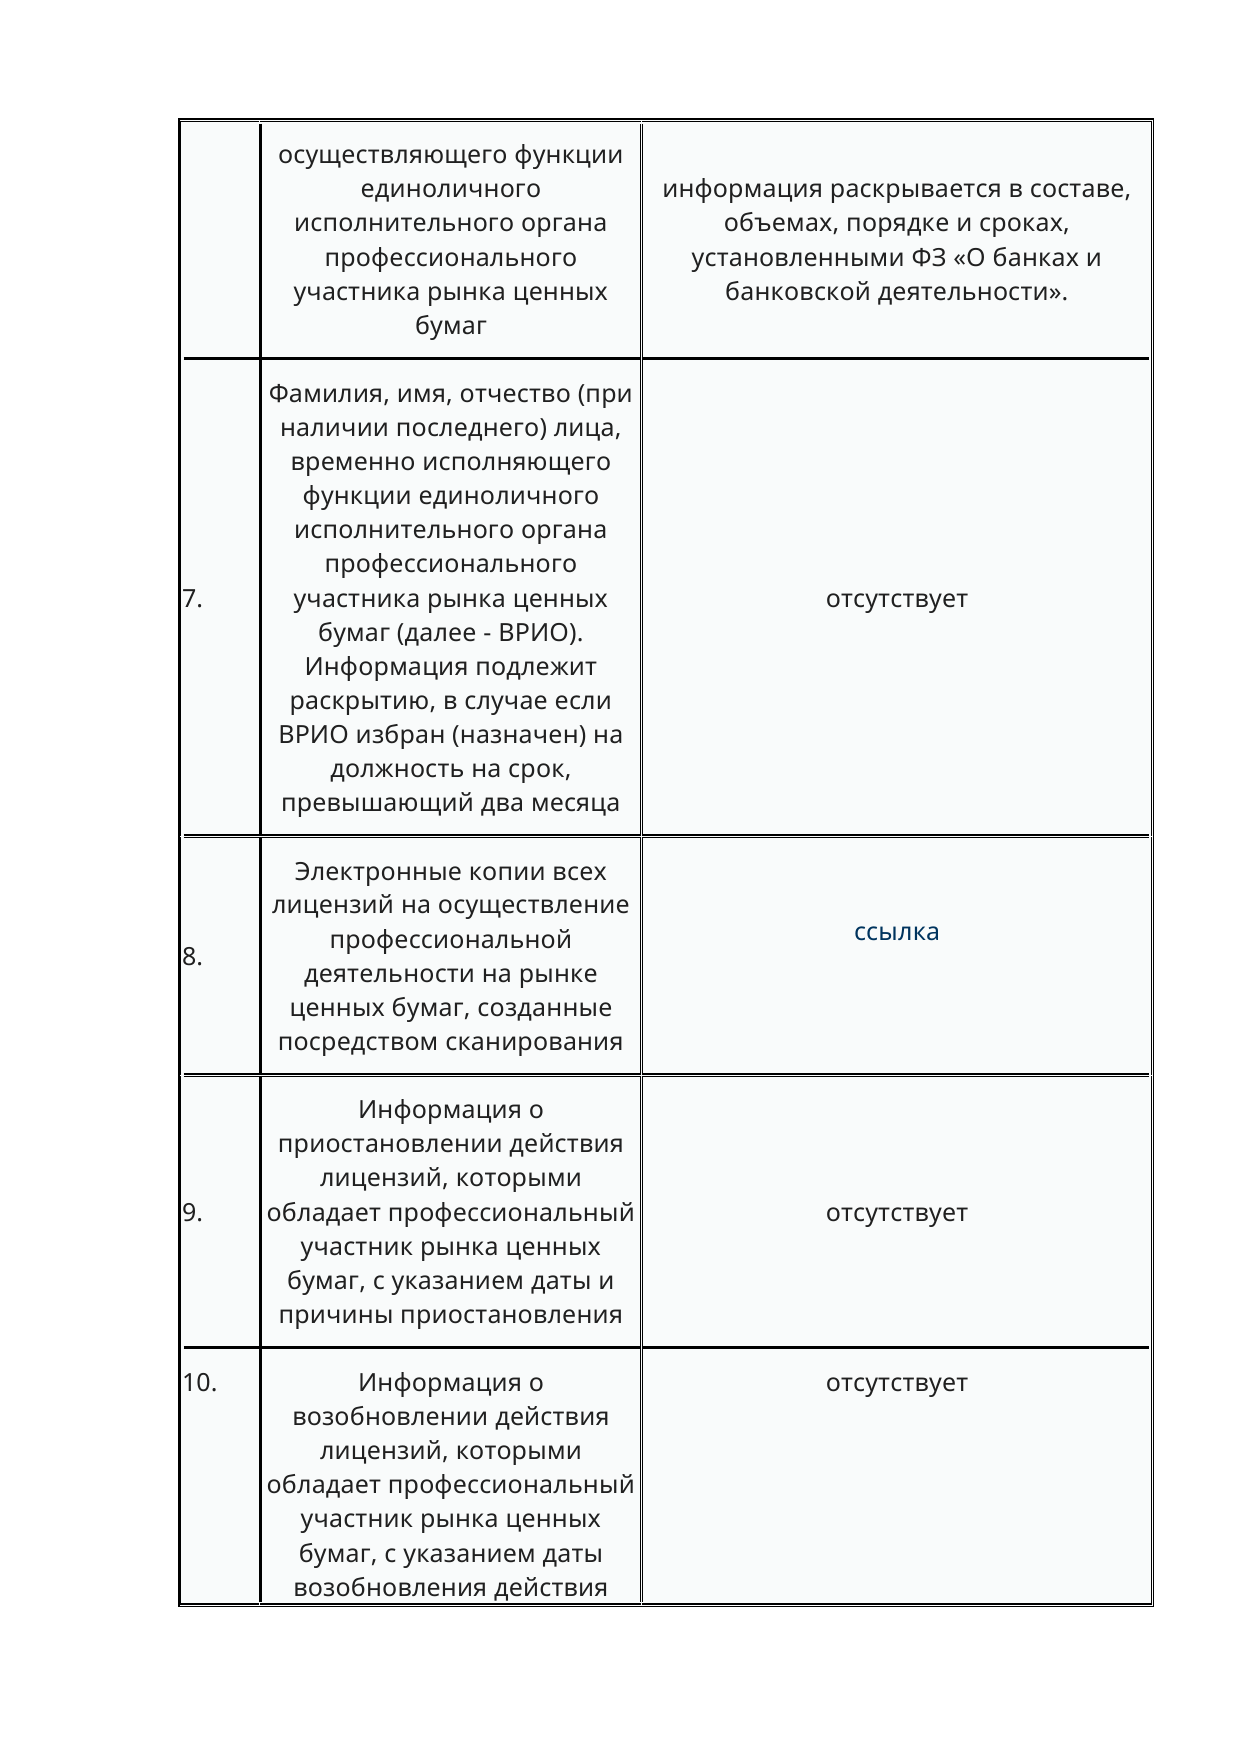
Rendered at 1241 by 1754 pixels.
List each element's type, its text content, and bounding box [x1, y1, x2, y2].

table_cell 9. [181, 1073, 259, 1346]
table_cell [260, 122, 642, 357]
table_cell 8. [181, 834, 259, 1073]
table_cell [260, 1349, 642, 1603]
table_cell Информация о приостановлении действия лицензий, которыми обладает профессиональный участник рынка ценных бумаг, с указанием даты и причины приостановления [262, 1077, 640, 1346]
table_cell Фамилия, имя, отчество (при наличии последнего) лица, временно исполняющего функции единоличного исполнительного органа профессионального участника рынка ценных бумаг (далее - ВРИО). Информация подлежит раскрытию, в случае если ВРИО избран (назначен) на должность на срок, превышающий два месяца [262, 360, 640, 834]
table_cell 7. [181, 357, 259, 834]
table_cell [642, 122, 1151, 357]
table_cell ссылка [643, 834, 1151, 1073]
table_cell Электронные копии всех лицензий на осуществление профессиональной деятельности на рынке ценных бумаг, созданные посредством сканирования [262, 838, 640, 1073]
table_cell отсутствует [643, 1073, 1151, 1346]
table_cell отсутствует [643, 357, 1151, 834]
table_cell отсутствует [642, 1346, 1151, 1603]
table_cell 10. [181, 1346, 260, 1603]
table_cell 6. [181, 120, 260, 357]
